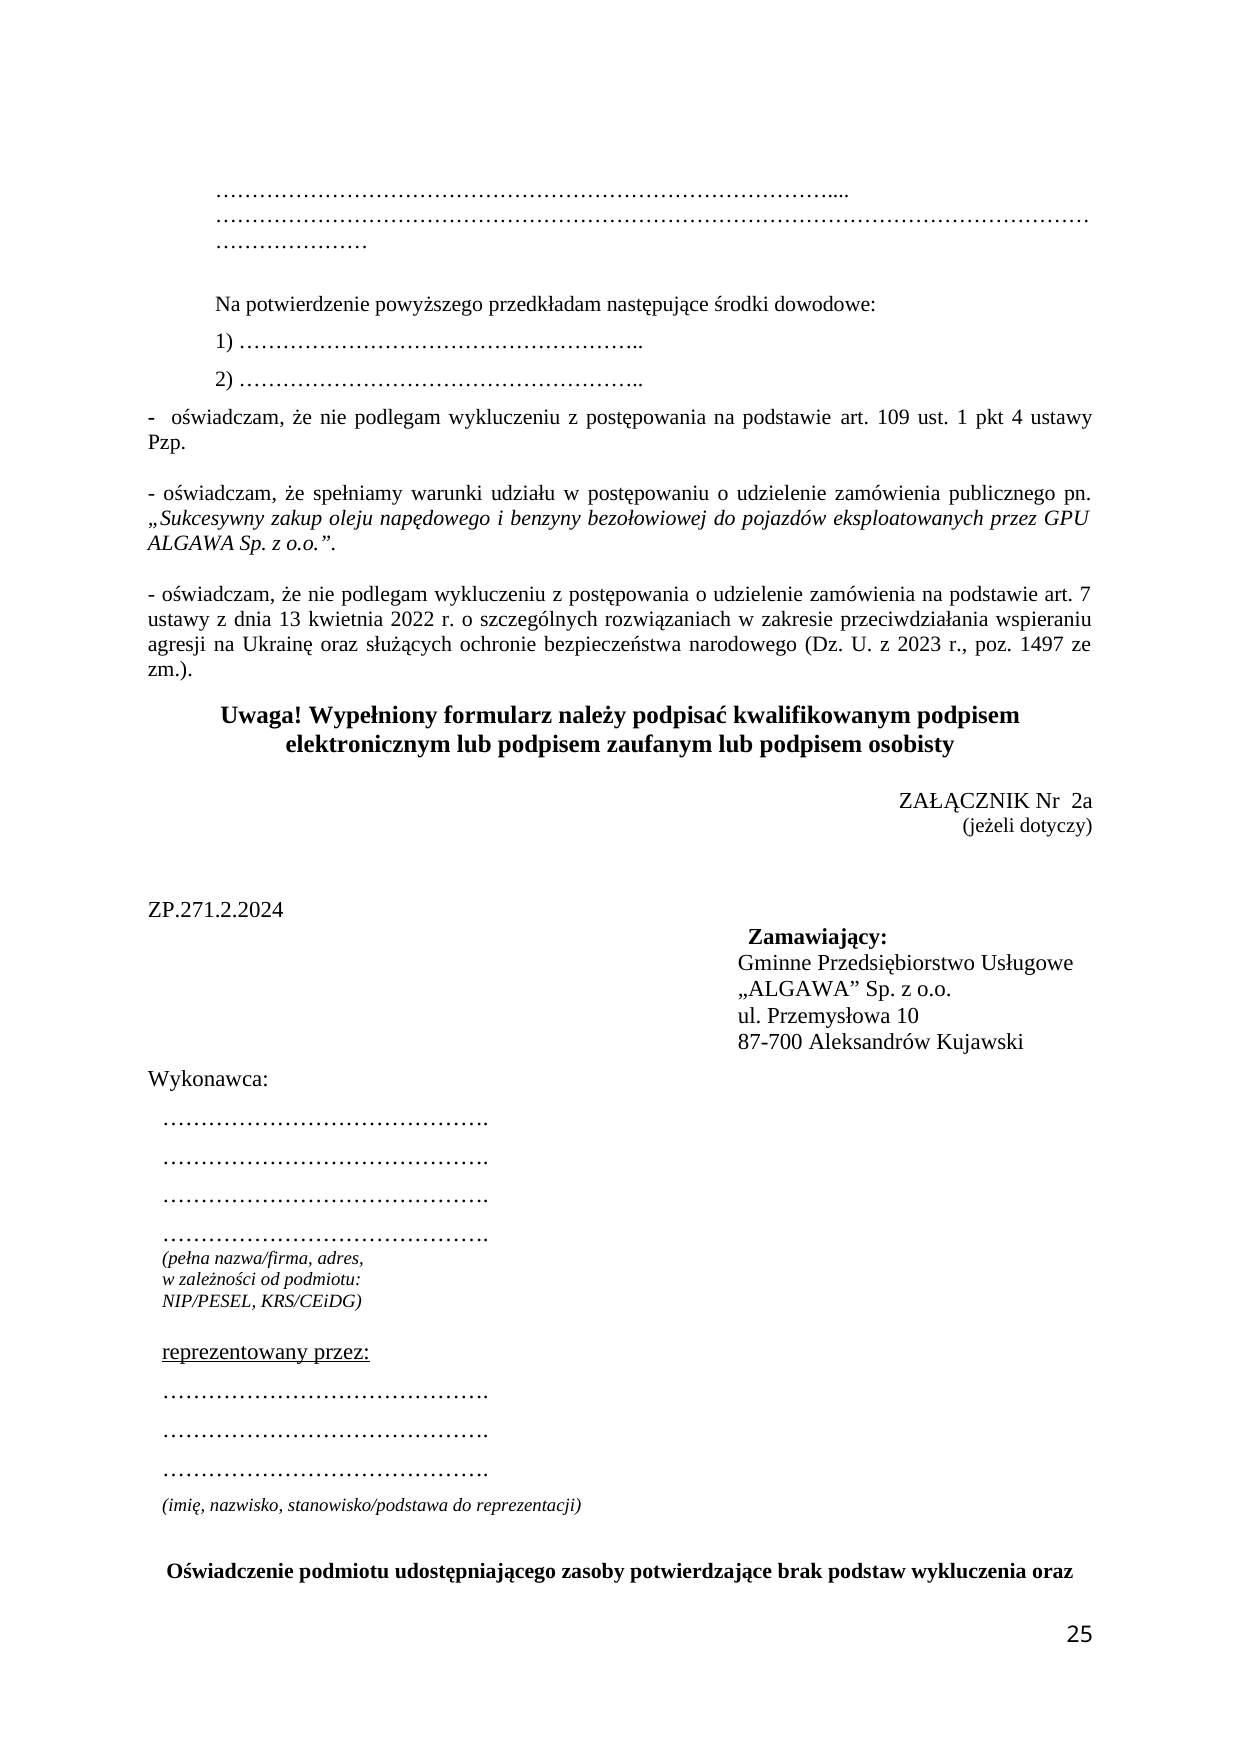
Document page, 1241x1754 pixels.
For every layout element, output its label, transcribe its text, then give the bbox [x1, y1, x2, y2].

text ……………………………………. [162, 1416, 1093, 1442]
text Na potwierdzenie powyższego przedkładam następujące środki dowodowe: [148, 291, 1090, 316]
text 2) ……………………………………………….. [148, 366, 1090, 392]
text ……………………………………. [162, 1220, 1093, 1247]
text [148, 1558, 1093, 1583]
text (imię, nazwisko, stanowisko/podstawa do reprezentacji) [162, 1494, 1093, 1515]
text - oświadczam, że spełniamy warunki udziału w postępowaniu o udzielenie zamówienia publicznego pn. „Sukcesywny zakup oleju napędowego i benzyny bezołowiowej do pojazdów eksploatowanych przez GPU ALGAWA Sp. z o.o.”. [148, 480, 1093, 555]
text reprezentowany przez: [162, 1338, 1093, 1364]
text Uwaga! Wypełniony formularz należy podpisać kwalifikowanym podpisem elektronicznym lub podpisem zaufanym lub podpisem osobisty [148, 701, 1093, 758]
text w zależności od podmiotu: NIP/PESEL, KRS/CEiDG) [162, 1268, 395, 1311]
text (jeżeli dotyczy) [148, 813, 1093, 837]
text ZP.271.2.2024 [148, 896, 1093, 923]
text …………………………………………………………………………....…………………………………………………………………………………………………………………………… [215, 177, 1093, 253]
text - oświadczam, że nie podlegam wykluczeniu z postępowania o udzielenie zamówienia na podstawie art. 7 ustawy z dnia 13 kwietnia 2022 r. o szczególnych rozwiązaniach w zakresie przeciwdziałania wspieraniu agresji na Ukrainę oraz służących ochronie bezpieczeństwa narodowego (Dz. U. z 2023 r., poz. 1497 ze zm.). [148, 581, 1093, 681]
text Gminne Przedsiębiorstwo Usługowe [664, 949, 1093, 975]
text ZAŁĄCZNIK Nr 2a [148, 787, 1093, 813]
text 87-700 Aleksandrów Kujawski [664, 1028, 1093, 1054]
text ……………………………………. [162, 1104, 1093, 1130]
text ……………………………………. [162, 1377, 1093, 1403]
text ……………………………………. [162, 1181, 1093, 1208]
text ……………………………………. [162, 1455, 1093, 1481]
text „ALGAWA” Sp. z o.o. [664, 975, 1093, 1002]
text ……………………………………. [162, 1143, 1093, 1169]
text - oświadczam, że nie podlegam wykluczeniu z postępowania na podstawie art. 109 ust. 1 pkt 4 ustawy Pzp. [148, 404, 1093, 454]
text ul. Przemysłowa 10 [664, 1002, 1093, 1028]
text Zamawiający: [673, 923, 1093, 949]
text Wykonawca: [148, 1065, 1093, 1091]
text (pełna nazwa/firma, adres, [162, 1247, 1093, 1268]
text 1) ……………………………………………….. [148, 328, 1090, 354]
